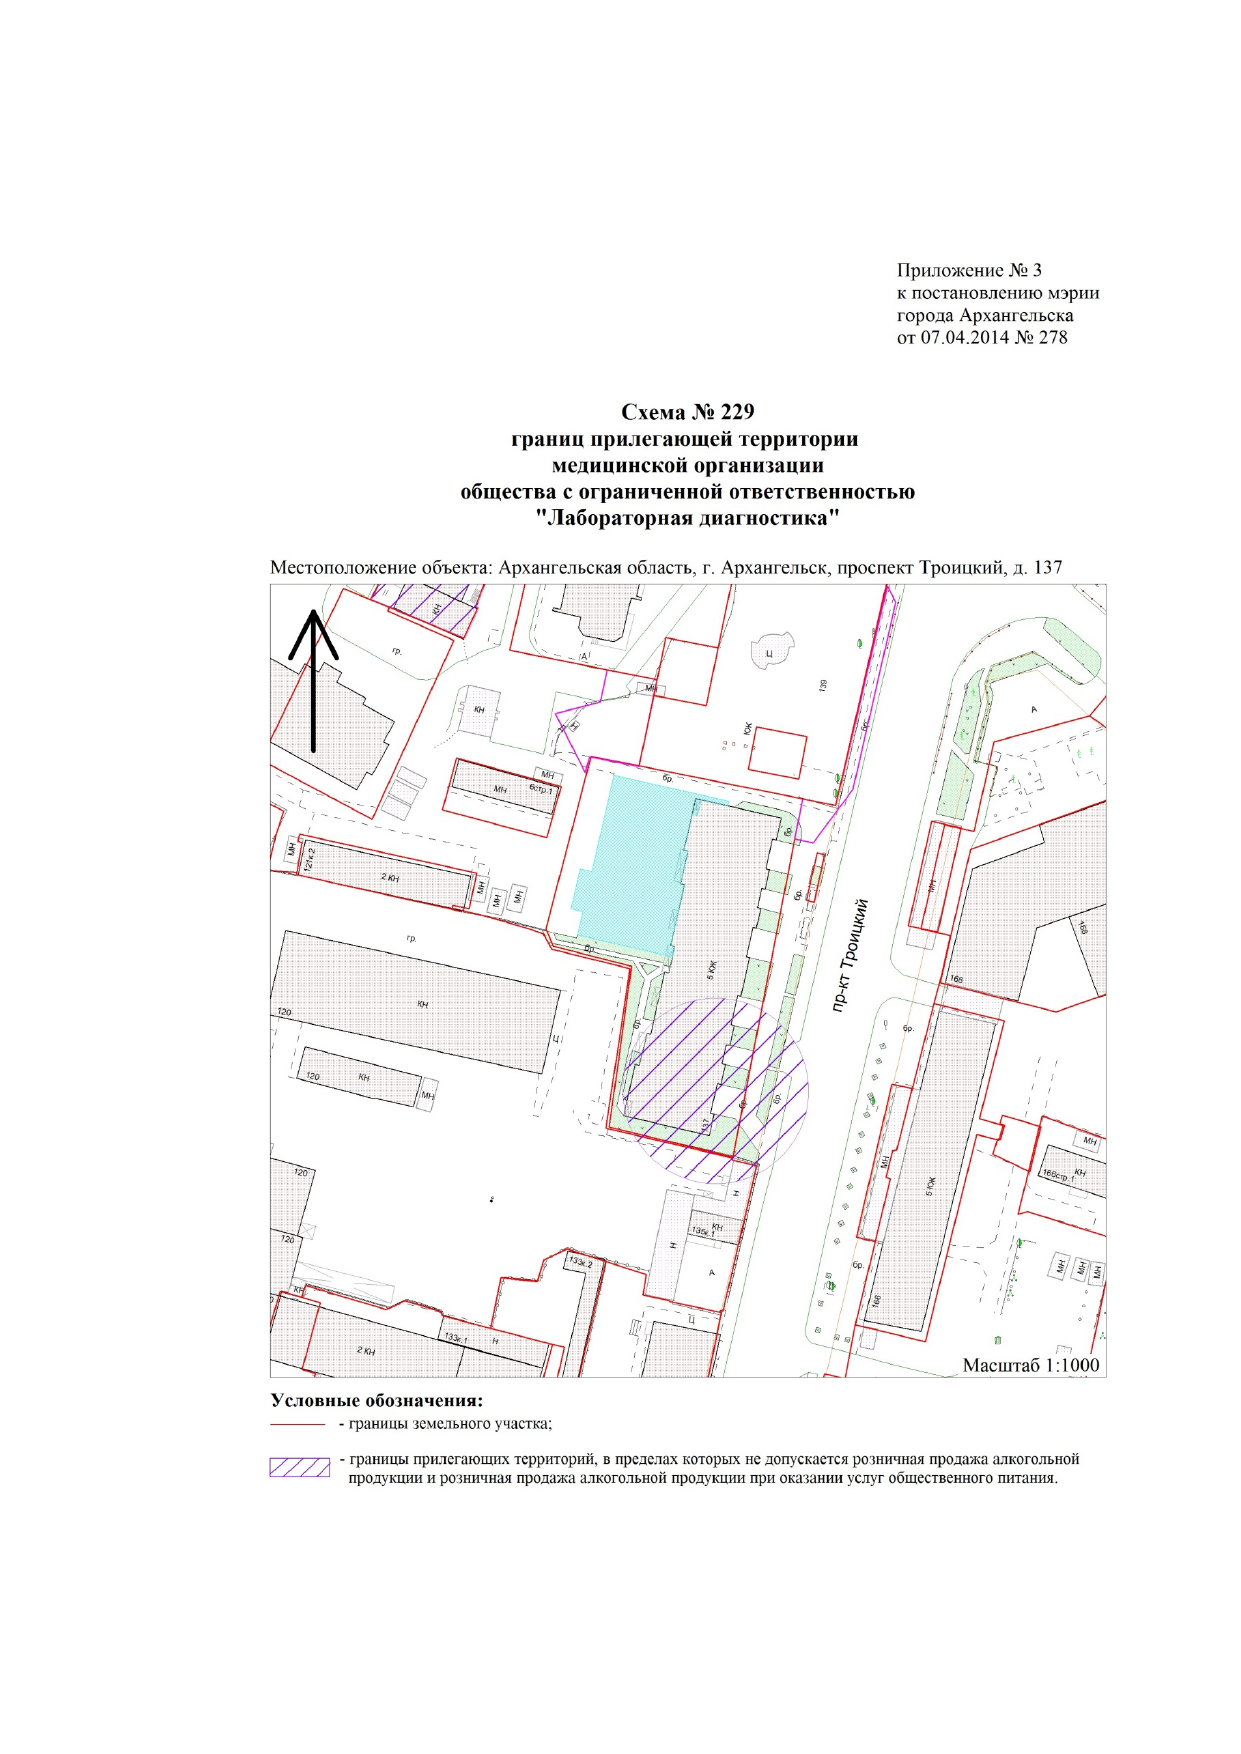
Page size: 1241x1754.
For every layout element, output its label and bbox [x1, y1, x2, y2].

picture [177, 156, 1152, 1535]
